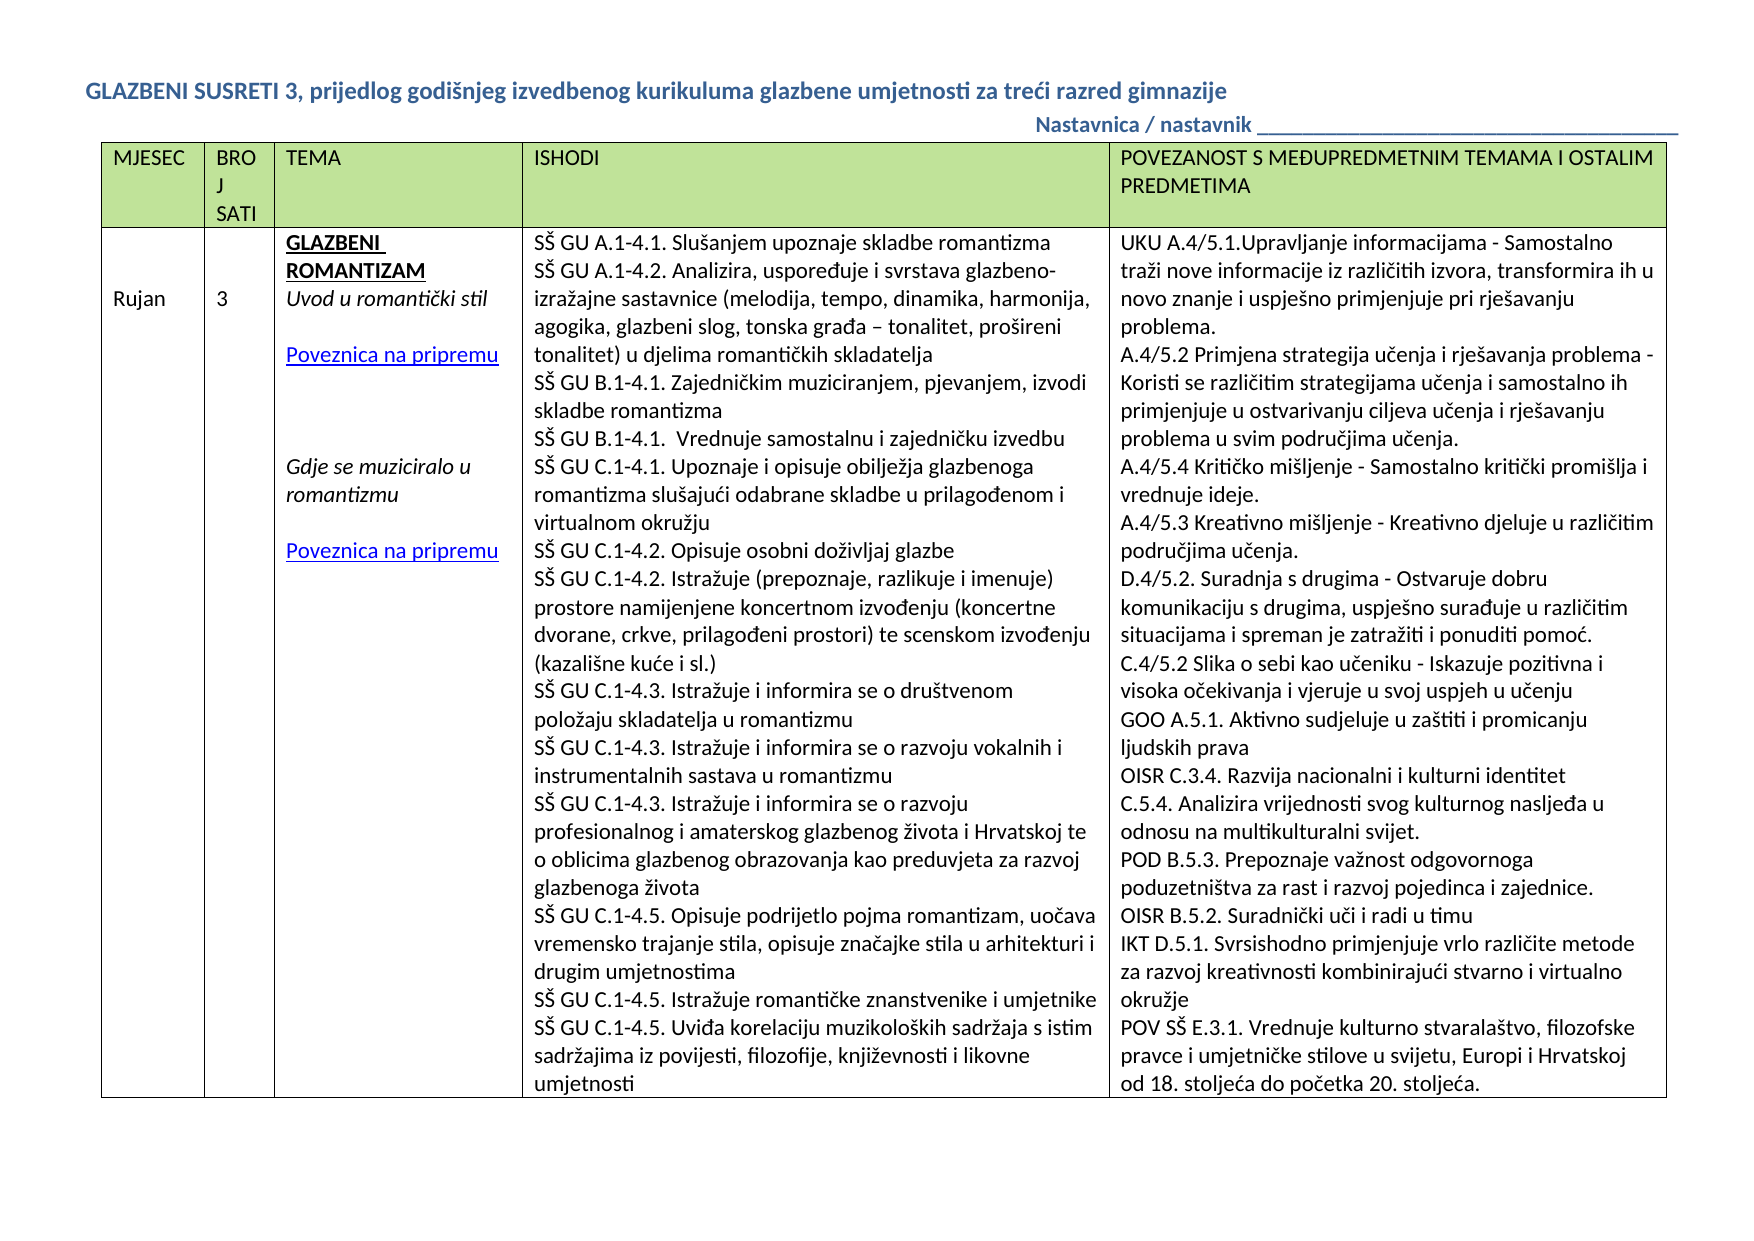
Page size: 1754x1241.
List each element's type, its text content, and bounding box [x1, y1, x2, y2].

table_header TEMA [275, 143, 522, 227]
table_cell GLAZBENI ROMANTIZAM Uvod u romantički stil Poveznica na pripremu Gdje se muziciralo u romantizmu Poveznica na pripremu [275, 228, 522, 1097]
table_cell SŠ GU A.1-4.1. Slušanjem upoznaje skladbe romantizma SŠ GU A.1-4.2. Analizira, uspoređuje i svrstava glazbeno-izražajne sastavnice (melodija, tempo, dinamika, harmonija, agogika, glazbeni slog, tonska građa – tonalitet, prošireni tonalitet) u djelima romantičkih skladatelja SŠ GU B.1-4.1. Zajedničkim muziciranjem, pjevanjem, izvodi skladbe romantizma SŠ GU B.1-4.1. Vrednuje samostalnu i zajedničku izvedbu SŠ GU C.1-4.1. Upoznaje i opisuje obilježja glazbenoga romantizma slušajući odabrane skladbe u prilagođenom i virtualnom okružju SŠ GU C.1-4.2. Opisuje osobni doživljaj glazbe SŠ GU C.1-4.2. Istražuje (prepoznaje, razlikuje i imenuje) prostore namijenjene koncertnom izvođenju (koncertne dvorane, crkve, prilagođeni prostori) te scenskom izvođenju (kazališne kuće i sl.) SŠ GU C.1-4.3. Istražuje i informira se o društvenom položaju skladatelja u romantizmu SŠ GU C.1-4.3. Istražuje i informira se o razvoju vokalnih i instrumentalnih sastava u romantizmu SŠ GU C.1-4.3. Istražuje i informira se o razvoju profesionalnog i amaterskog glazbenog života i Hrvatskoj te o oblicima glazbenog obrazovanja kao preduvjeta za razvoj glazbenoga života SŠ GU C.1-4.5. Opisuje podrijetlo pojma romantizam, uočava vremensko trajanje stila, opisuje značajke stila u arhitekturi i drugim umjetnostima SŠ GU C.1-4.5. Istražuje romantičke znanstvenike i umjetnike SŠ GU C.1-4.5. Uviđa korelaciju muzikoloških sadržaja s istim sadržajima iz povijesti, filozofije, književnosti i likovne umjetnosti [523, 228, 1109, 1097]
table_cell UKU A.4/5.1.Upravljanje informacijama - Samostalno traži nove informacije iz različitih izvora, transformira ih u novo znanje i uspješno primjenjuje pri rješavanju problema. A.4/5.2 Primjena strategija učenja i rješavanja problema - Koristi se različitim strategijama učenja i samostalno ih primjenjuje u ostvarivanju ciljeva učenja i rješavanju problema u svim područjima učenja. A.4/5.4 Kritičko mišljenje - Samostalno kritički promišlja i vrednuje ideje. A.4/5.3 Kreativno mišljenje - Kreativno djeluje u različitim područjima učenja. D.4/5.2. Suradnja s drugima - Ostvaruje dobru komunikaciju s drugima, uspješno surađuje u različitim situacijama i spreman je zatražiti i ponuditi pomoć. C.4/5.2 Slika o sebi kao učeniku - Iskazuje pozitivna i visoka očekivanja i vjeruje u svoj uspjeh u učenju GOO A.5.1. Aktivno sudjeluje u zaštiti i promicanju ljudskih prava OISR C.3.4. Razvija nacionalni i kulturni identitet C.5.4. Analizira vrijednosti svog kulturnog nasljeđa u odnosu na multikulturalni svijet. POD B.5.3. Prepoznaje važnost odgovornoga poduzetništva za rast i razvoj pojedinca i zajednice. OISR B.5.2. Suradnički uči i radi u timu IKT D.5.1. Svrsishodno primjenjuje vrlo različite metode za razvoj kreativnosti kombinirajući stvarno i virtualno okružje POV SŠ E.3.1. Vrednuje kulturno stvaralaštvo, filozofske pravce i umjetničke stilove u svijetu, Europi i Hrvatskoj od 18. stoljeća do početka 20. stoljeća. [1110, 228, 1666, 1097]
table_cell 3 [205, 228, 274, 1097]
text Nastavnica / nastavnik _____________________________________ [75, 110, 1679, 138]
table_header BROJ SATI [205, 143, 274, 227]
table_header MJESEC [102, 143, 204, 227]
table_cell Rujan [102, 228, 204, 1097]
text GLAZBENI SUSRETI 3, prijedlog godišnjeg izvedbenog kurikuluma glazbene umjetnosti za treći razred gimnazije [75, 75, 1679, 106]
table_header POVEZANOST S MEĐUPREDMETNIM TEMAMA I OSTALIM PREDMETIMA [1110, 143, 1666, 227]
table_header ISHODI [523, 143, 1109, 227]
